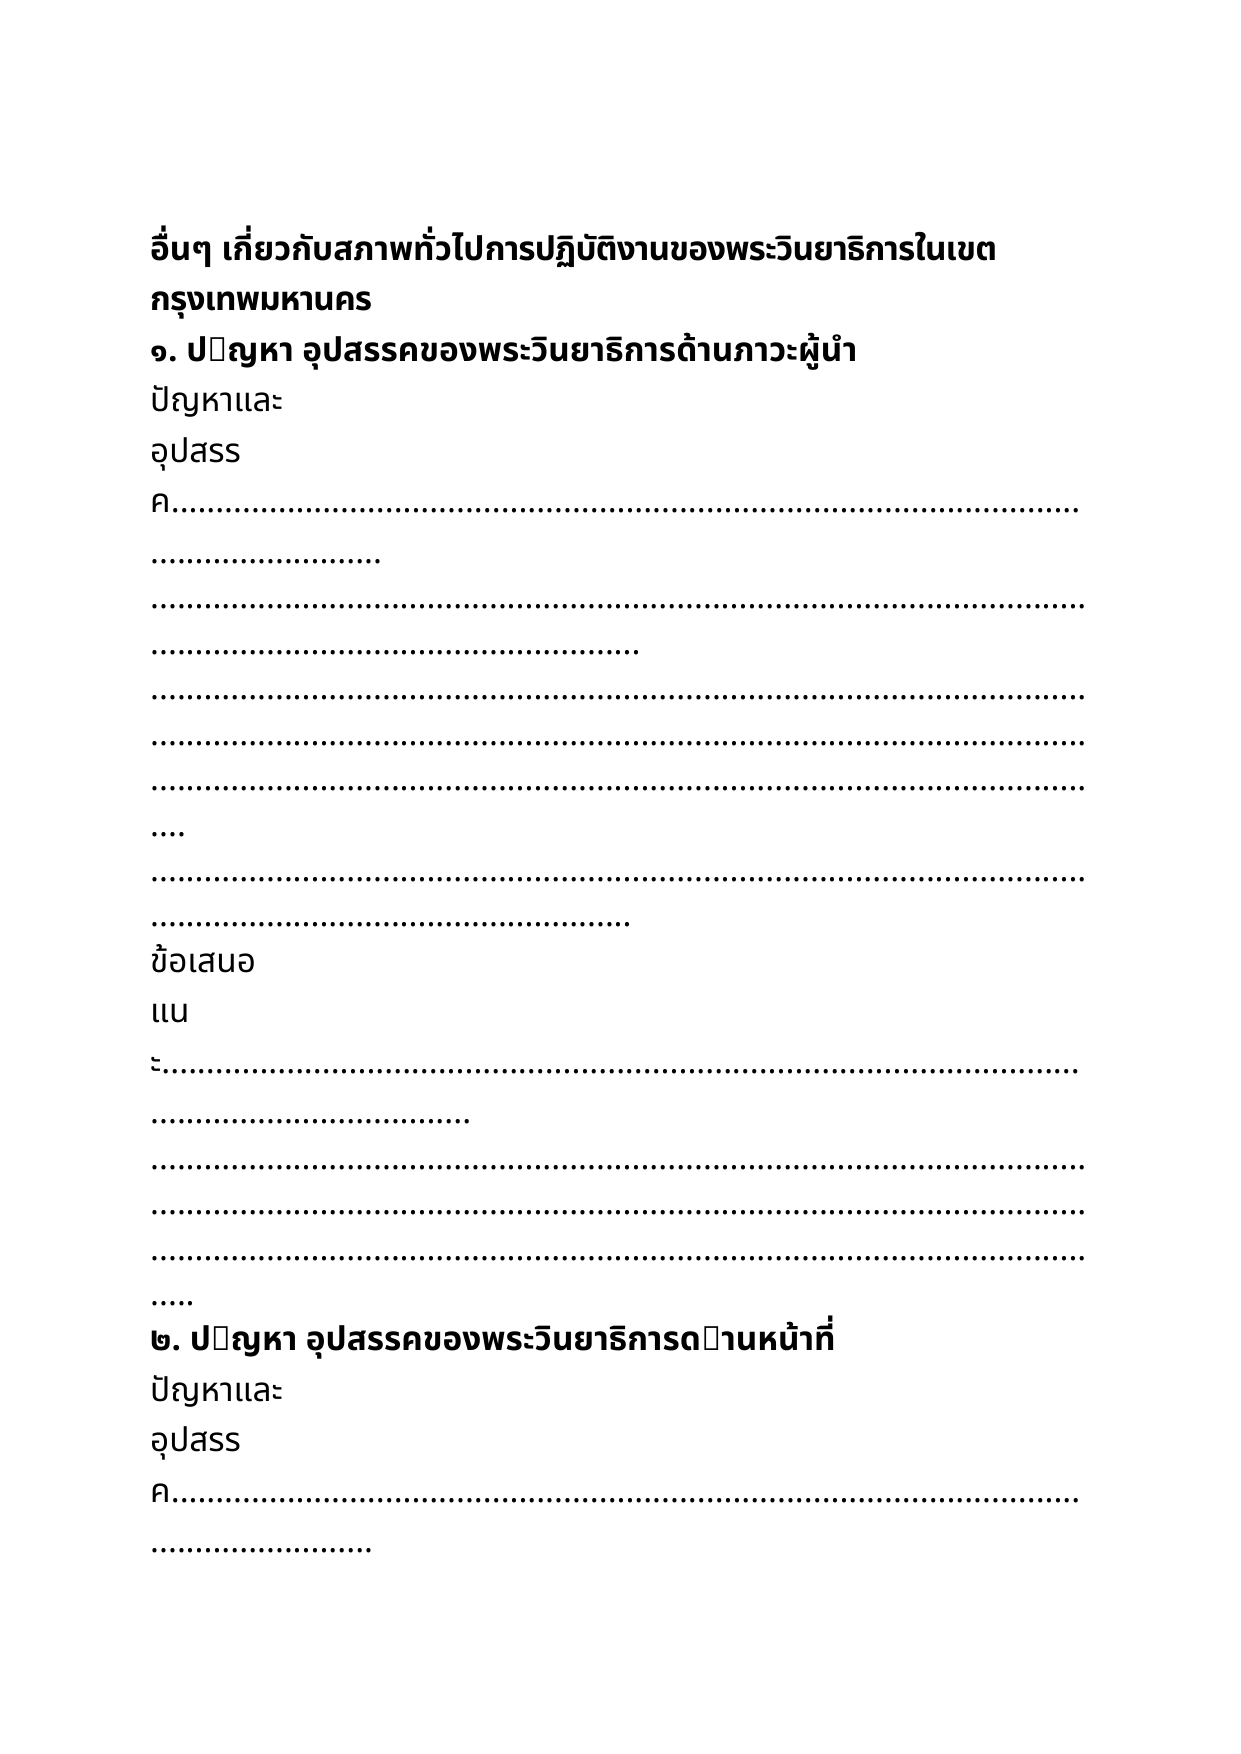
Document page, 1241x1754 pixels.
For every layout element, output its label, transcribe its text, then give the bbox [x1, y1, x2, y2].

text ปัญหาและอุปสรรค................................................................................................................................ [150, 376, 1090, 573]
text ๑. ปญหา อุปสรรคของพระวินยาธิการด้านภาวะผู้นำ [150, 326, 1090, 376]
text ข้อเสนอแนะ........................................................................................................................................... [150, 937, 1090, 1133]
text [150, 225, 1090, 326]
text ................................................................................................................................................................................................................................................................................................................................ [150, 1133, 1090, 1315]
text ................................................................................................................................................................ [150, 573, 1090, 664]
text ............................................................................................................................................................................................................................................................................................................................... [150, 664, 1090, 846]
text ปัญหาและอุปสรรค............................................................................................................................... [150, 1366, 1090, 1563]
text ............................................................................................................................................................... [150, 846, 1090, 937]
text ๒. ปญหา อุปสรรคของพระวินยาธิการดานหน้าที่ [150, 1315, 1090, 1366]
